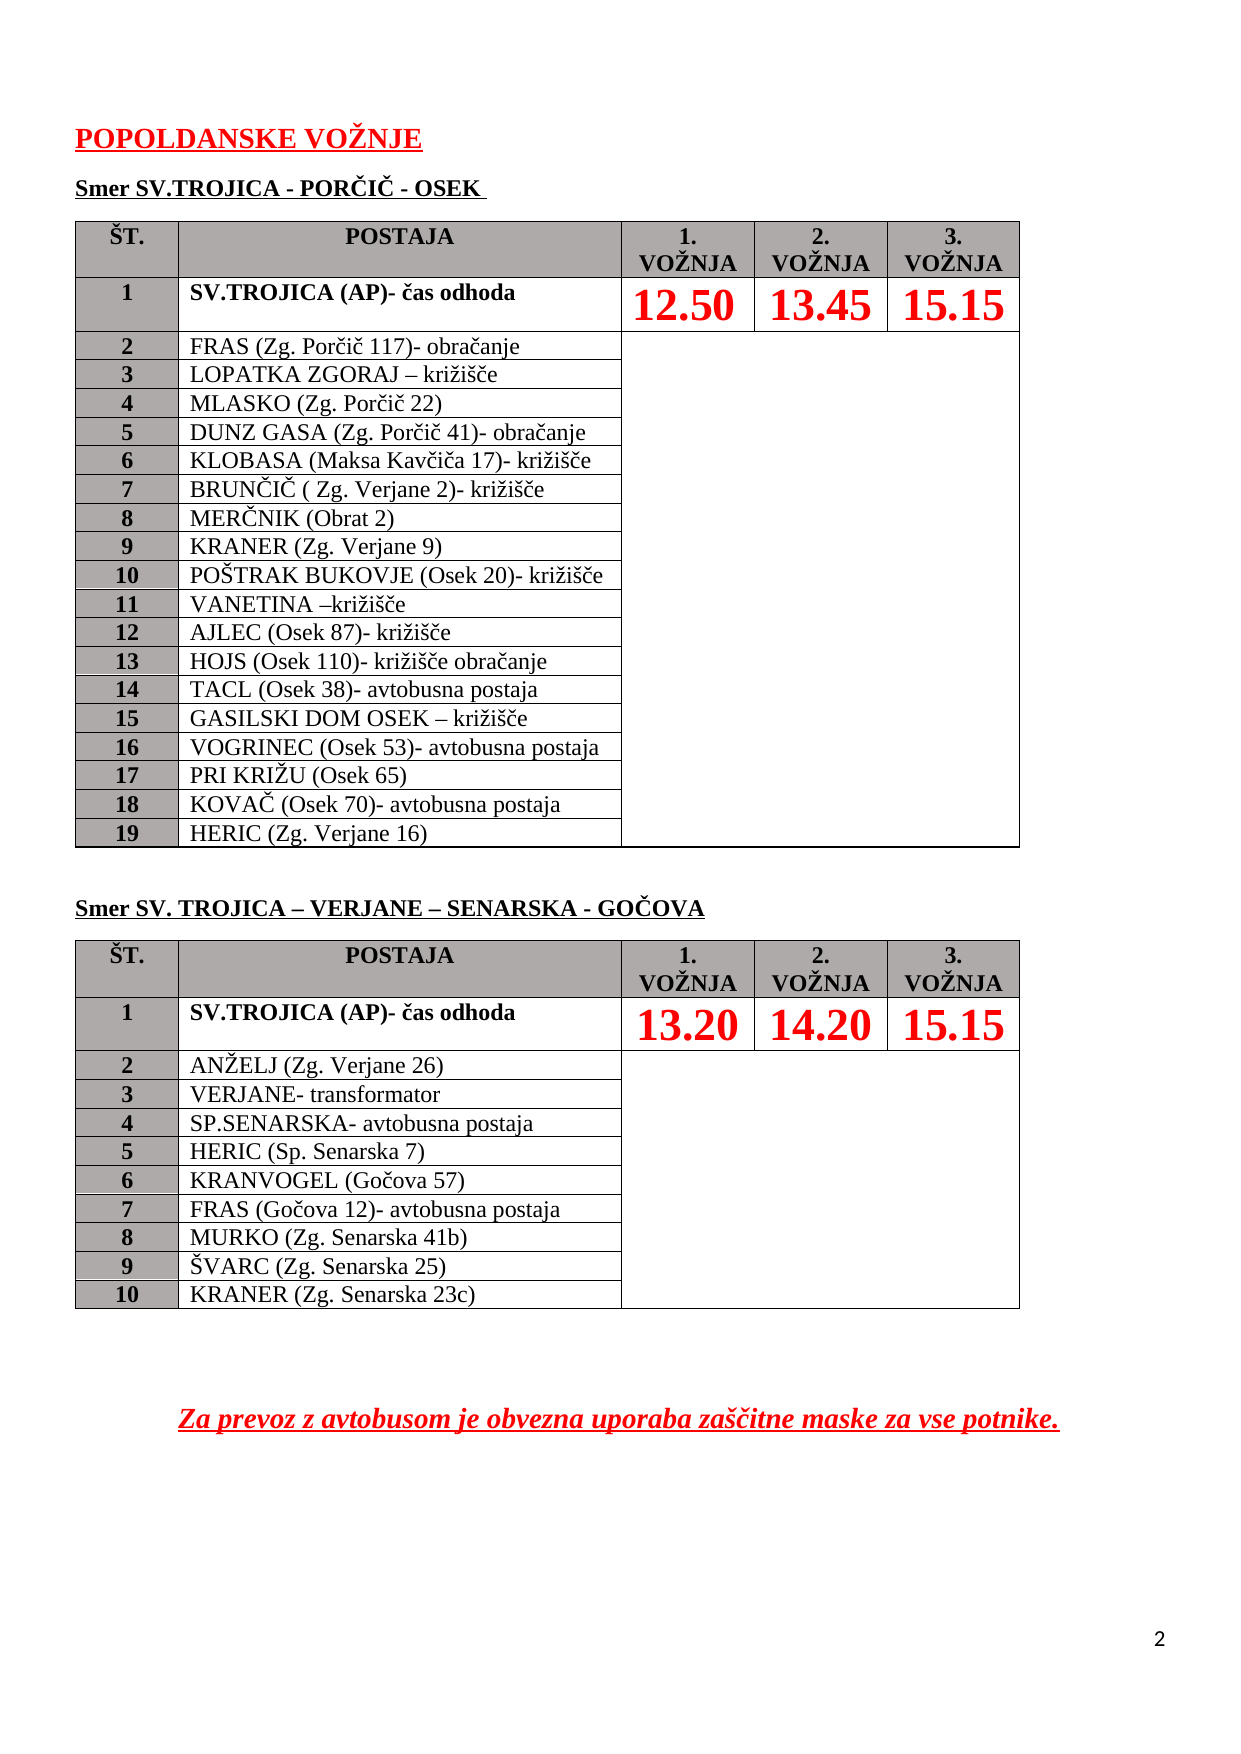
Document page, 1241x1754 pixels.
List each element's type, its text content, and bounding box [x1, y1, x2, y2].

table_cell 11 [76, 590, 178, 617]
table_cell 15 [76, 704, 178, 732]
table_cell 13 [76, 647, 178, 674]
table_cell GASILSKI DOM OSEK – križišče [179, 704, 621, 732]
table_header 1. VOŽNJA [622, 941, 754, 997]
table_cell POŠTRAK BUKOVJE (Osek 20)- križišče [179, 561, 621, 588]
text Smer SV. TROJICA – VERJANE – SENARSKA - GOČOVA [75, 894, 1165, 921]
table_cell 1 [76, 278, 178, 331]
table_cell KRANVOGEL (Gočova 57) [179, 1166, 621, 1193]
table_header 3. VOŽNJA [888, 222, 1019, 277]
table_cell PRI KRIŽU (Osek 65) [179, 761, 621, 789]
table_cell 5 [76, 418, 178, 445]
table_cell ŠVARC (Zg. Senarska 25) [179, 1252, 621, 1279]
table_cell [622, 332, 1019, 846]
table_cell DUNZ GASA (Zg. Porčič 41)- obračanje [179, 418, 621, 445]
table_cell VERJANE- transformator [179, 1080, 621, 1108]
table_cell 12 [76, 618, 178, 646]
table_cell 3 [76, 360, 178, 388]
table_header 3. VOŽNJA [888, 941, 1019, 997]
table_cell 15.15 [888, 278, 1019, 331]
table_cell 3 [76, 1080, 178, 1108]
table_cell HERIC (Sp. Senarska 7) [179, 1137, 621, 1165]
table_cell SP.SENARSKA- avtobusna postaja [179, 1109, 621, 1136]
table_cell SV.TROJICA (AP)- čas odhoda [179, 278, 621, 331]
table_cell TACL (Osek 38)- avtobusna postaja [179, 676, 621, 703]
table_cell 5 [76, 1137, 178, 1165]
table_cell 8 [76, 504, 178, 531]
table_cell BRUNČIČ ( Zg. Verjane 2)- križišče [179, 475, 621, 503]
table_cell VANETINA –križišče [179, 590, 621, 617]
table_header 2. VOŽNJA [755, 222, 887, 277]
table_cell KRANER (Zg. Verjane 9) [179, 532, 621, 560]
table_cell MLASKO (Zg. Porčič 22) [179, 389, 621, 417]
table_cell SV.TROJICA (AP)- čas odhoda [179, 998, 621, 1050]
table_cell KRANER (Zg. Senarska 23c) [179, 1281, 621, 1308]
table_cell 10 [76, 561, 178, 588]
table_cell HOJS (Osek 110)- križišče obračanje [179, 647, 621, 674]
table_cell MURKO (Zg. Senarska 41b) [179, 1223, 621, 1251]
table_cell HERIC (Zg. Verjane 16) [179, 819, 621, 846]
table_cell 4 [76, 389, 178, 417]
table_cell 12.50 [622, 278, 754, 331]
table_cell 6 [76, 1166, 178, 1193]
table_cell 16 [76, 733, 178, 760]
table_cell 18 [76, 790, 178, 818]
table_header ŠT. [76, 941, 178, 997]
table_cell 10 [76, 1281, 178, 1308]
table_cell 14.20 [755, 998, 887, 1050]
table_header 2. VOŽNJA [755, 941, 887, 997]
table_cell FRAS (Gočova 12)- avtobusna postaja [179, 1195, 621, 1222]
table_cell KLOBASA (Maksa Kavčiča 17)- križišče [179, 446, 621, 474]
table_header ŠT. [76, 222, 178, 277]
table_cell 19 [76, 819, 178, 846]
table_cell 7 [76, 475, 178, 503]
table_cell 2 [76, 332, 178, 359]
table_cell 17 [76, 761, 178, 789]
text Smer SV.TROJICA - PORČIČ - OSEK [75, 174, 1165, 202]
table_cell 7 [76, 1195, 178, 1222]
text Za prevoz z avtobusom je obvezna uporaba zaščitne maske za vse potnike. [75, 1401, 1165, 1435]
table_cell KOVAČ (Osek 70)- avtobusna postaja [179, 790, 621, 818]
table_cell AJLEC (Osek 87)- križišče [179, 618, 621, 646]
table_cell FRAS (Zg. Porčič 117)- obračanje [179, 332, 621, 359]
table_cell 1 [76, 998, 178, 1050]
table_cell MERČNIK (Obrat 2) [179, 504, 621, 531]
table_cell 14 [76, 676, 178, 703]
table_cell 13.20 [622, 998, 754, 1050]
table_cell 2 [76, 1051, 178, 1079]
table_cell VOGRINEC (Osek 53)- avtobusna postaja [179, 733, 621, 760]
table_cell 13.45 [755, 278, 887, 331]
table_cell 4 [76, 1109, 178, 1136]
table_cell [622, 1051, 1019, 1308]
table_cell 6 [76, 446, 178, 474]
table_cell LOPATKA ZGORAJ – križišče [179, 360, 621, 388]
table_header POSTAJA [179, 222, 621, 277]
table_cell 9 [76, 1252, 178, 1279]
text POPOLDANSKE VOŽNJE [75, 121, 1165, 155]
table_cell 8 [76, 1223, 178, 1251]
table_header 1. VOŽNJA [622, 222, 754, 277]
table_cell 9 [76, 532, 178, 560]
table_cell ANŽELJ (Zg. Verjane 26) [179, 1051, 621, 1079]
table_cell 15.15 [888, 998, 1019, 1050]
table_header POSTAJA [179, 941, 621, 997]
